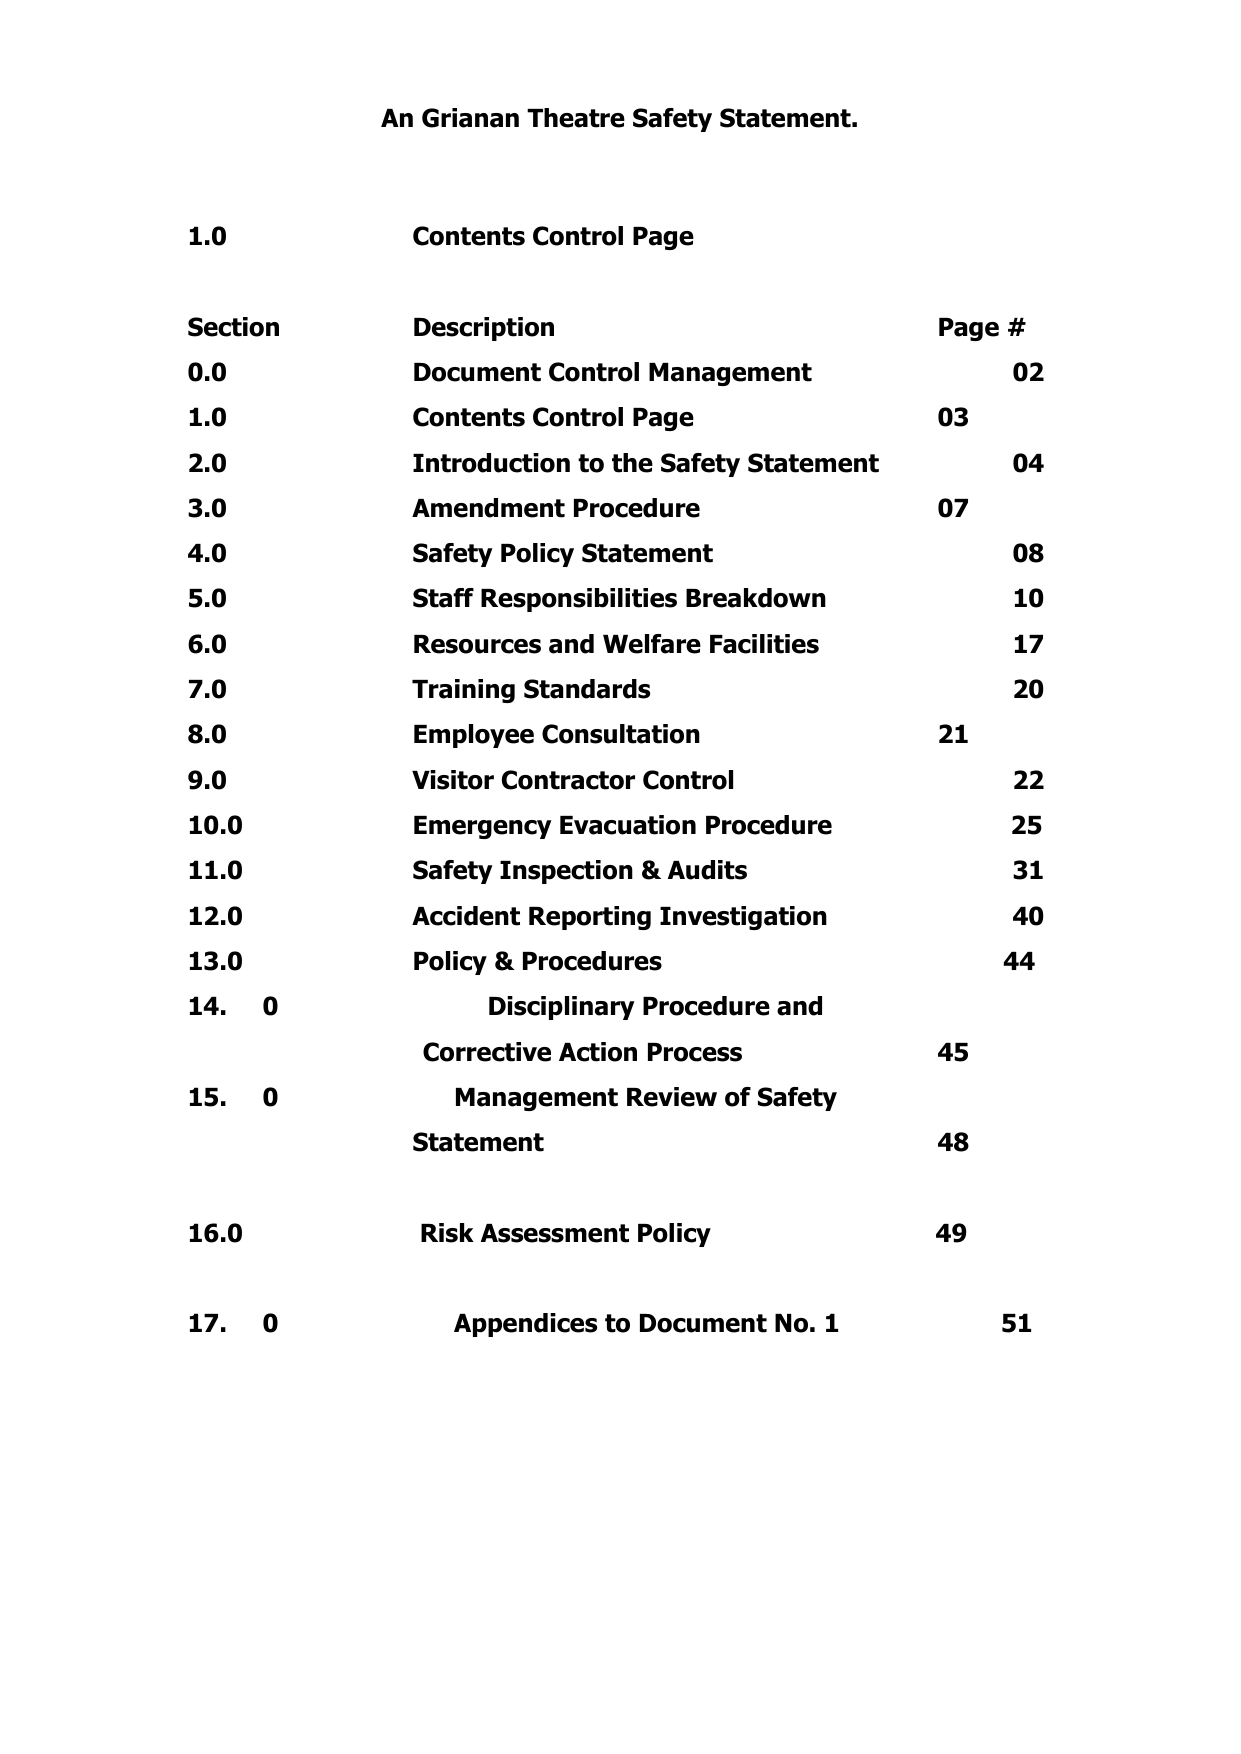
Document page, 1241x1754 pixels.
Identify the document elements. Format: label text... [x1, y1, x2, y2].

text Statement 48 [412, 1127, 1053, 1157]
text 1.0 Contents Control Page 03 [187, 402, 1053, 432]
text 2.0 Introduction to the Safety Statement 04 [187, 447, 1053, 477]
text 16.0 Risk Assessment Policy 49 [187, 1217, 1053, 1247]
text 13.0 Policy & Procedures 44 [187, 945, 1053, 976]
text 4.0 Safety Policy Statement 08 [187, 538, 1053, 568]
text 6.0 Resources and Welfare Facilities 17 [187, 628, 1053, 658]
text Section Description Page # [187, 311, 1053, 341]
text 11.0 Safety Inspection & Audits 31 [187, 855, 1053, 885]
text 9.0 Visitor Contractor Control 22 [187, 764, 1053, 794]
text 0.0 Document Control Management 02 [187, 356, 1053, 387]
text 10.0 Emergency Evacuation Procedure 25 [187, 809, 1053, 840]
text 1.0 Contents Control Page [187, 220, 1053, 251]
text 12.0 Accident Reporting Investigation 40 [187, 900, 1053, 930]
text 8.0 Employee Consultation 21 [187, 719, 1053, 749]
text 7.0 Training Standards 20 [187, 673, 1053, 704]
text Corrective Action Process 45 [225, 1036, 1053, 1066]
list 0 Disciplinary Procedure and [187, 991, 1053, 1021]
list 0 Management Review of Safety [187, 1081, 1053, 1112]
text 3.0 Amendment Procedure 07 [187, 492, 1053, 522]
text 5.0 Staff Responsibilities Breakdown 10 [187, 583, 1053, 613]
list 0 Appendices to Document No. 1 51 [187, 1308, 1053, 1338]
